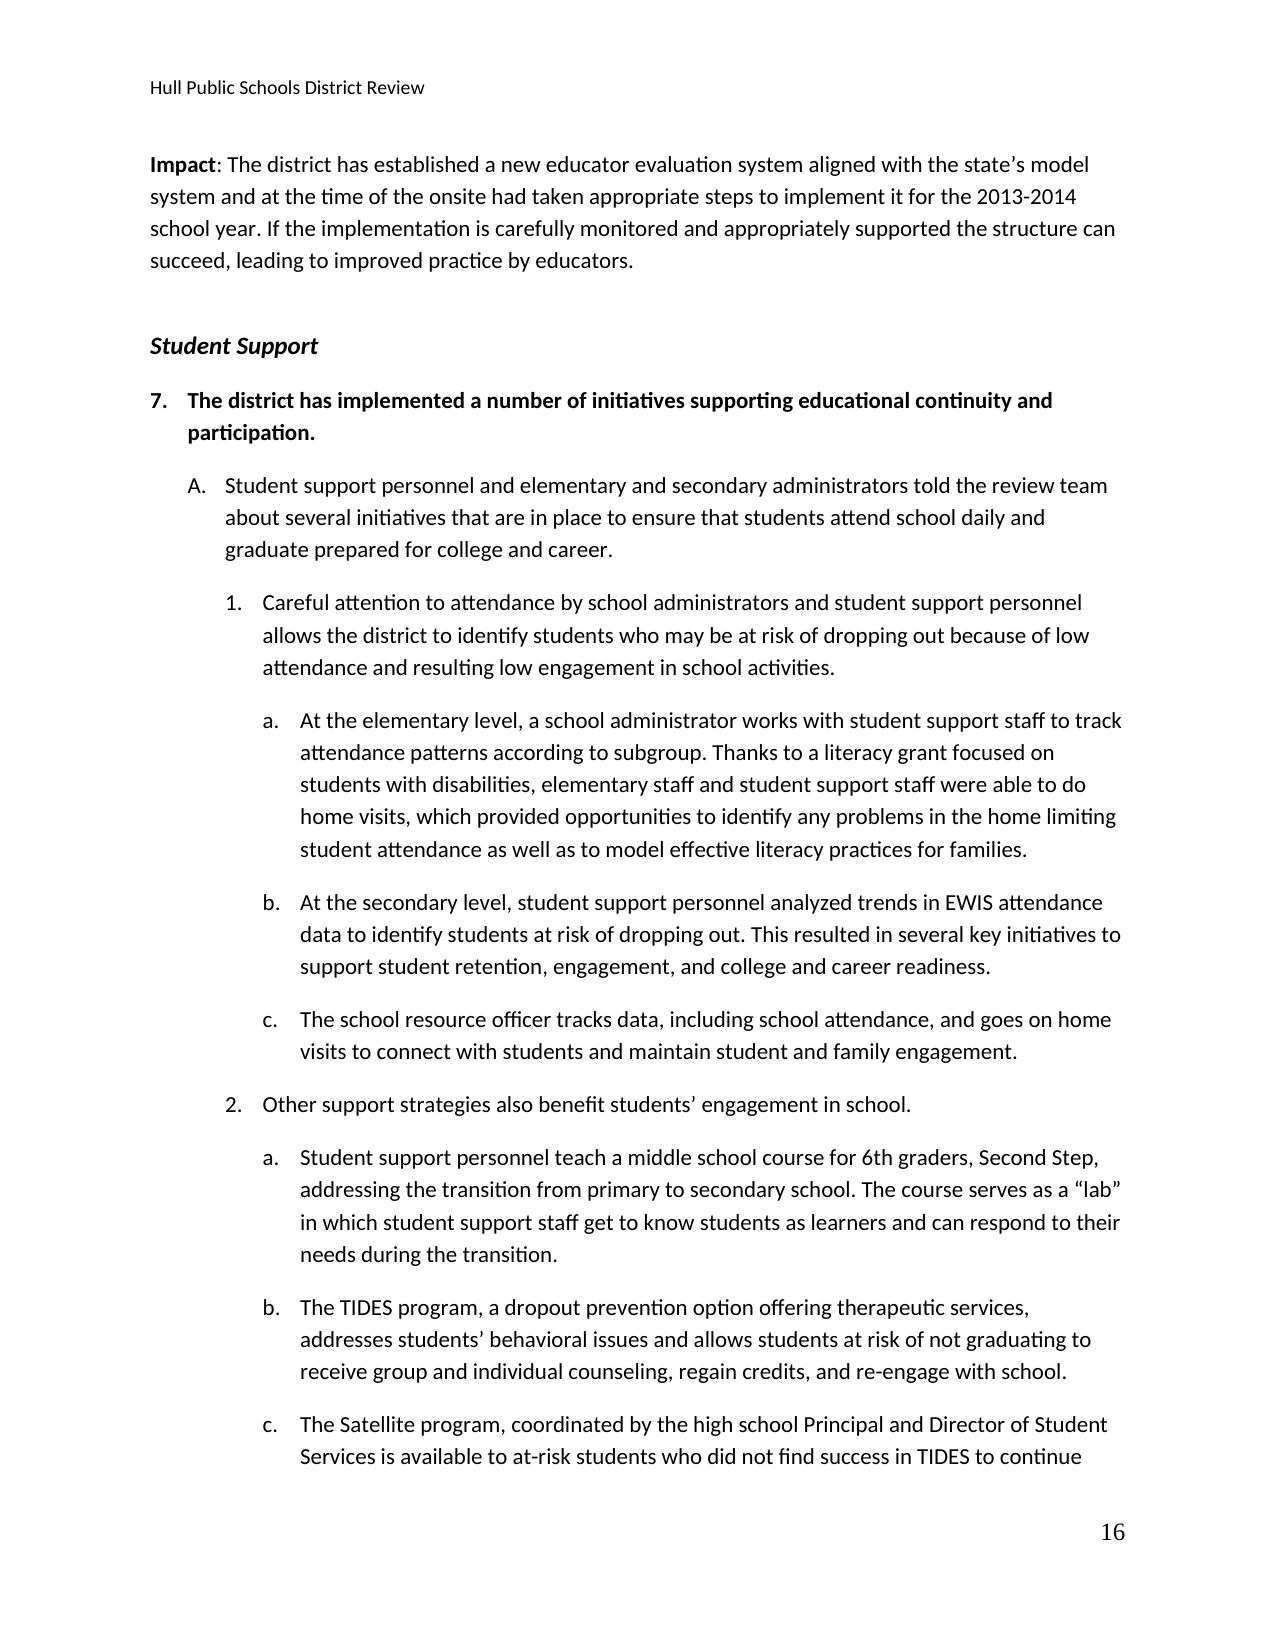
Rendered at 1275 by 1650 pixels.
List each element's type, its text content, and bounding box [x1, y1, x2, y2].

text c. The school resource officer tracks data, including school attendance, and goes on home visits to connect with students and maintain student and family engagement. [262, 1005, 1125, 1065]
text Impact: The district has established a new educator evaluation system aligned with the state’s model system and at the time of the onsite had taken appropriate steps to implement it for the 2013-2014 school year. If the implementation is carefully monitored and appropriately supported the structure can succeed, leading to improved practice by educators. [150, 150, 1125, 274]
text a. At the elementary level, a school administrator works with student support staff to track attendance patterns according to subgroup. Thanks to a literacy grant focused on students with disabilities, elementary staff and student support staff were able to do home visits, which provided opportunities to identify any problems in the home limiting student attendance as well as to model effective literacy practices for families. [150, 706, 1125, 863]
text Student Support [150, 330, 1125, 361]
text b. The TIDES program, a dropout prevention option offering therapeutic services, addresses students’ behavioral issues and allows students at risk of not graduating to receive group and individual counseling, regain credits, and re-engage with school. [262, 1293, 1125, 1385]
text 7. The district has implemented a number of initiatives supporting educational continuity and participation. [150, 386, 1125, 446]
text 1. Careful attention to attendance by school administrators and student support personnel allows the district to identify students who may be at risk of dropping out because of low attendance and resulting low engagement in school activities. [150, 588, 1125, 681]
text b. At the secondary level, student support personnel analyzed trends in EWIS attendance data to identify students at risk of dropping out. This resulted in several key initiatives to support student retention, engagement, and college and career readiness. [150, 888, 1125, 980]
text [262, 1410, 1125, 1471]
text a. Student support personnel teach a middle school course for 6th graders, Second Step, addressing the transition from primary to secondary school. The course serves as a “lab” in which student support staff get to know students as learners and can respond to their needs during the transition. [262, 1143, 1125, 1268]
text 2. Other support strategies also benefit students’ engagement in school. [225, 1090, 1125, 1118]
text A. Student support personnel and elementary and secondary administrators told the review team about several initiatives that are in place to ensure that students attend school daily and graduate prepared for college and career. [150, 471, 1125, 563]
